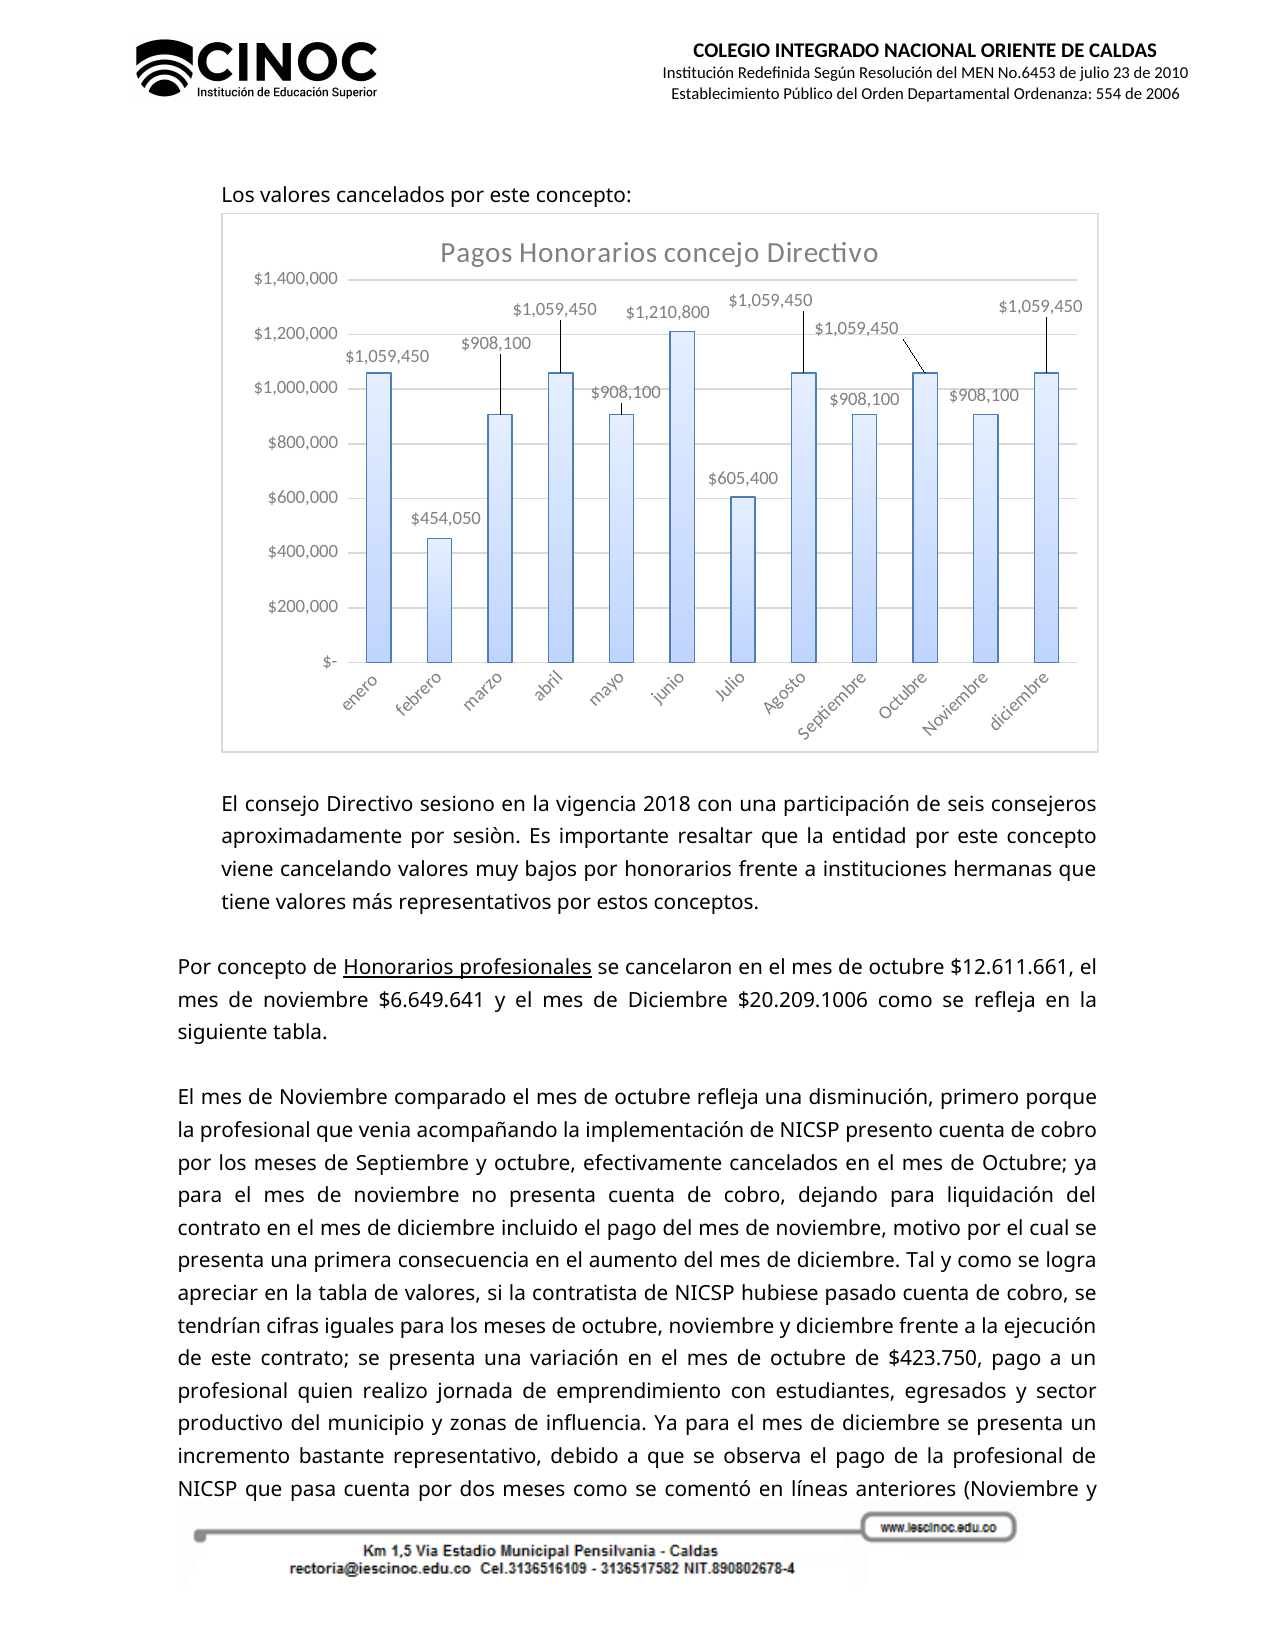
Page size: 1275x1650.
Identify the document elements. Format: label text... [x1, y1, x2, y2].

list El consejo Directivo sesiono en la vigencia 2018 con una participación de seis consejeros aproximadamente por sesiòn. Es importante resaltar que la entidad por este concepto viene cancelando valores muy bajos por honorarios frente a instituciones hermanas que tiene valores más representativos por estos conceptos. [221, 789, 1098, 915]
list Los valores cancelados por este concepto: [221, 180, 1098, 209]
list Por concepto de Honorarios profesionales se cancelaron en el mes de octubre $12.611.661, el mes de noviembre $6.649.641 y el mes de Diciembre $20.209.1006 como se refleja en la siguiente tabla. [177, 952, 1098, 1046]
picture [177, 1502, 1024, 1585]
